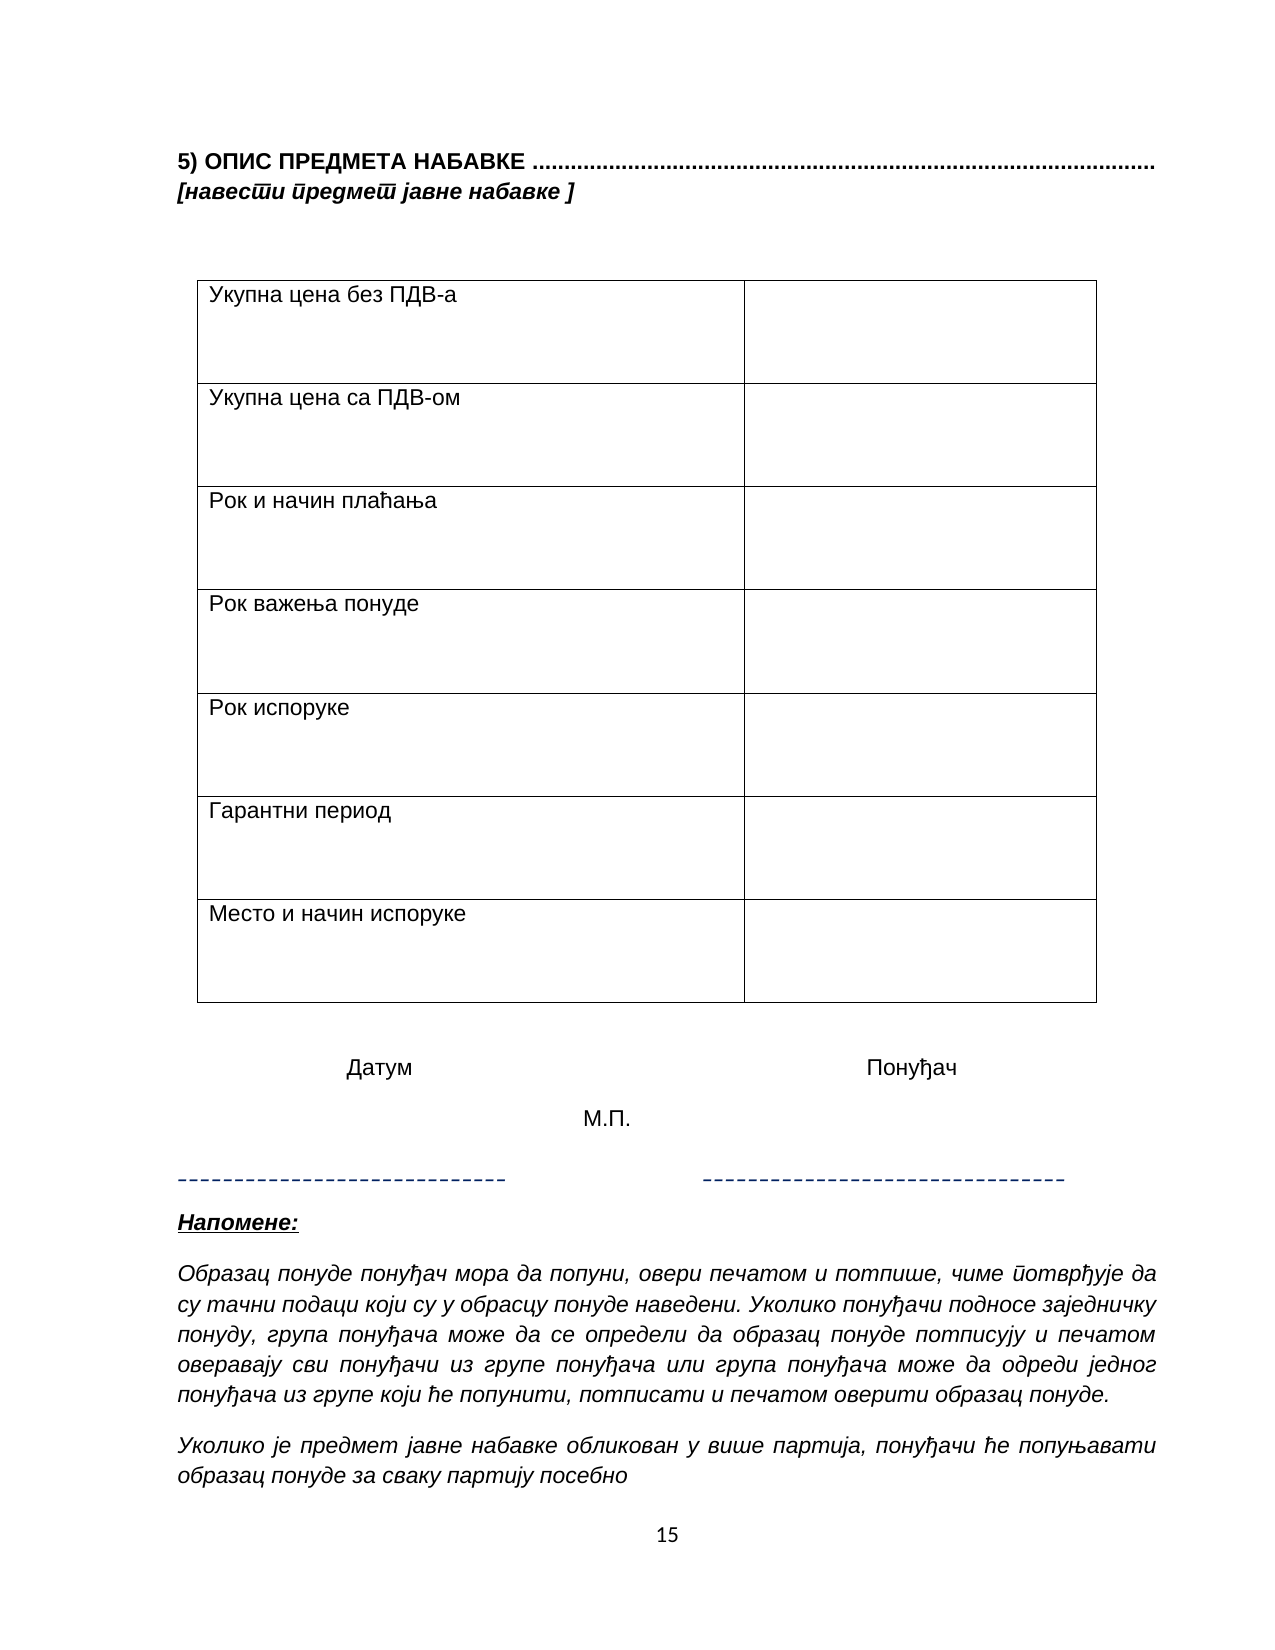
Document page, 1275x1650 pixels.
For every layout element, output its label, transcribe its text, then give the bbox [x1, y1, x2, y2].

text Образац понуде понуђач мора да попуни, овери печатом и потпише, чиме потврђује да су тачни подаци који су у обрасцу понуде наведени. Уколико понуђачи подносе заједничку понуду, група понуђача може да се определи да образац понуде потписују и печатом оверавају сви понуђачи из групе понуђача или група понуђача може да одреди једног понуђача из групе који ће попунити, потписати и печатом оверити образац понуде. [177, 1260, 1157, 1407]
table_cell Место и начин испоруке [198, 900, 744, 1002]
table_cell Гарантни период [198, 797, 744, 899]
table_cell [745, 694, 1096, 796]
table_cell Рок и начин плаћања [198, 487, 744, 589]
table_cell [745, 590, 1096, 692]
table_cell Рок испоруке [198, 694, 744, 796]
text Напомене: [177, 1209, 1157, 1236]
text Датум Понуђач [252, 1054, 1157, 1080]
table_header Укупна цена без ПДВ-а [198, 281, 744, 383]
table_header [745, 281, 1096, 383]
text 5) ОПИС ПРЕДМЕТА НАБАВКЕ .................................................................................................. [навести предмет јавне набавке ] [177, 148, 1157, 204]
table_cell Укупна цена са ПДВ-ом [198, 384, 744, 486]
table_cell [745, 900, 1096, 1002]
table_cell [745, 384, 1096, 486]
table_cell [745, 487, 1096, 589]
text М.П. [477, 1105, 1157, 1131]
table_cell Рок важења понуде [198, 590, 744, 692]
text Уколико је предмет јавне набавке обликован у више партија, понуђачи ће попуњавати образац понуде за сваку партију посебно [177, 1432, 1157, 1489]
text _____________________________ ________________________________ [177, 1156, 1157, 1184]
table_cell [745, 797, 1096, 899]
